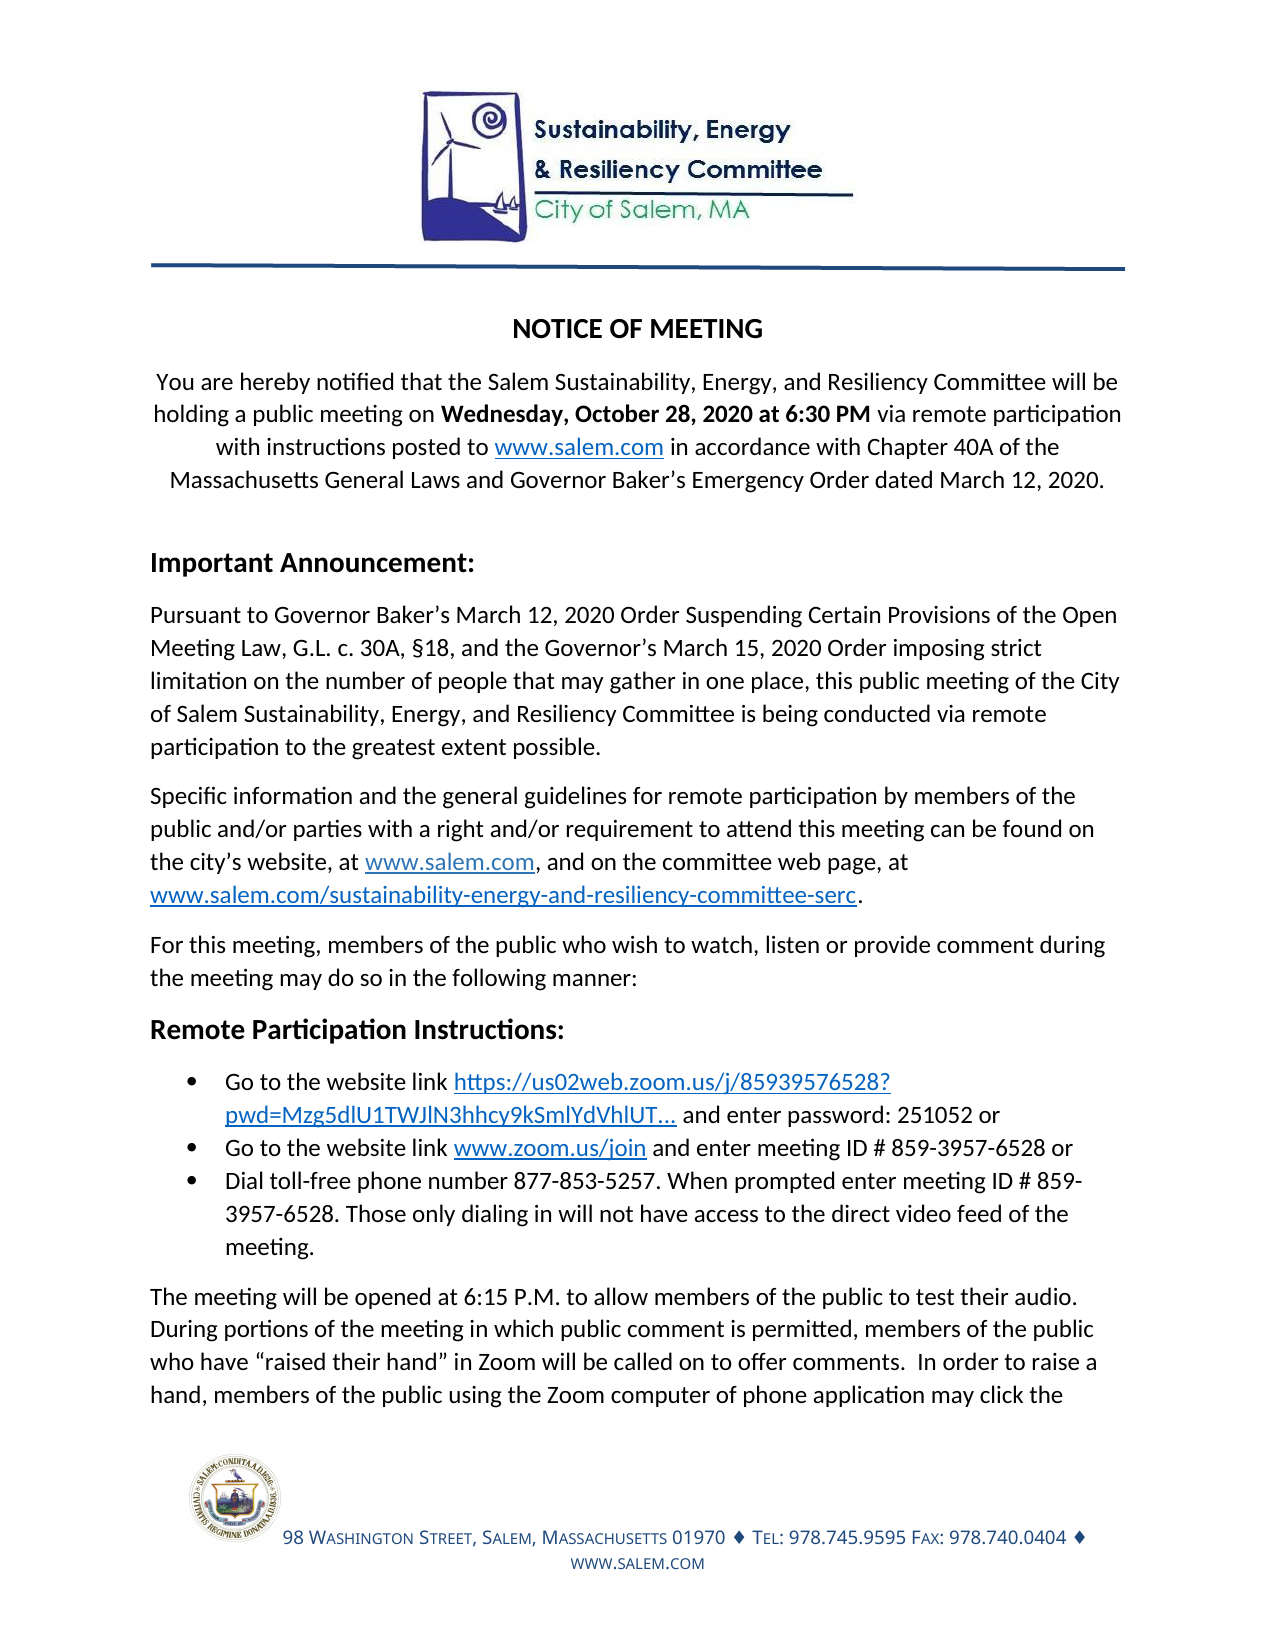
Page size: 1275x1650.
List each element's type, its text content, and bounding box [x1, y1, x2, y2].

picture [150, 263, 1125, 271]
text Remote Participation Instructions: [150, 1011, 1125, 1047]
text Pursuant to Governor Baker’s March 12, 2020 Order Suspending Certain Provisions of the Open Meeting Law, G.L. c. 30A, §18, and the Governor’s March 15, 2020 Order imposing strict limitation on the number of people that may gather in one place, this public meeting of the City of Salem Sustainability, Energy, and Resiliency Committee is being conducted via remote participation to the greatest extent possible. [150, 599, 1125, 761]
text Important Announcement: [150, 544, 1125, 580]
list Go to the website link https://us02web.zoom.us/j/85939576528?pwd=Mzg5dlU1TWJlN3hhcy9kSmlYdVhlUT... and enter password: 251052 or [187, 1066, 1125, 1130]
text Specific information and the general guidelines for remote participation by members of the public and/or parties with a right and/or requirement to attend this meeting can be found on the city’s website, at www.salem.com, and on the committee web page, at www.salem.com/sustainability-energy-and-resiliency-committee-serc. [150, 781, 1125, 910]
picture [418, 75, 858, 245]
list Go to the website link www.zoom.us/join and enter meeting ID # 859-3957-6528 or [187, 1132, 1125, 1163]
picture [187, 1452, 283, 1544]
text You are hereby notified that the Salem Sustainability, Energy, and Resiliency Committee will be holding a public meeting on Wednesday, October 28, 2020 at 6:30 PM via remote participation with instructions posted to www.salem.com in accordance with Chapter 40A of the Massachusetts General Laws and Governor Baker’s Emergency Order dated March 12, 2020. [150, 366, 1125, 495]
list Dial toll-free phone number 877-853-5257. When prompted enter meeting ID # 859-3957-6528. Those only dialing in will not have access to the direct video feed of the meeting. [187, 1165, 1125, 1262]
text For this meeting, members of the public who wish to watch, listen or provide comment during the meeting may do so in the following manner: [150, 929, 1125, 992]
text NOTICE OF MEETING [150, 311, 1125, 346]
